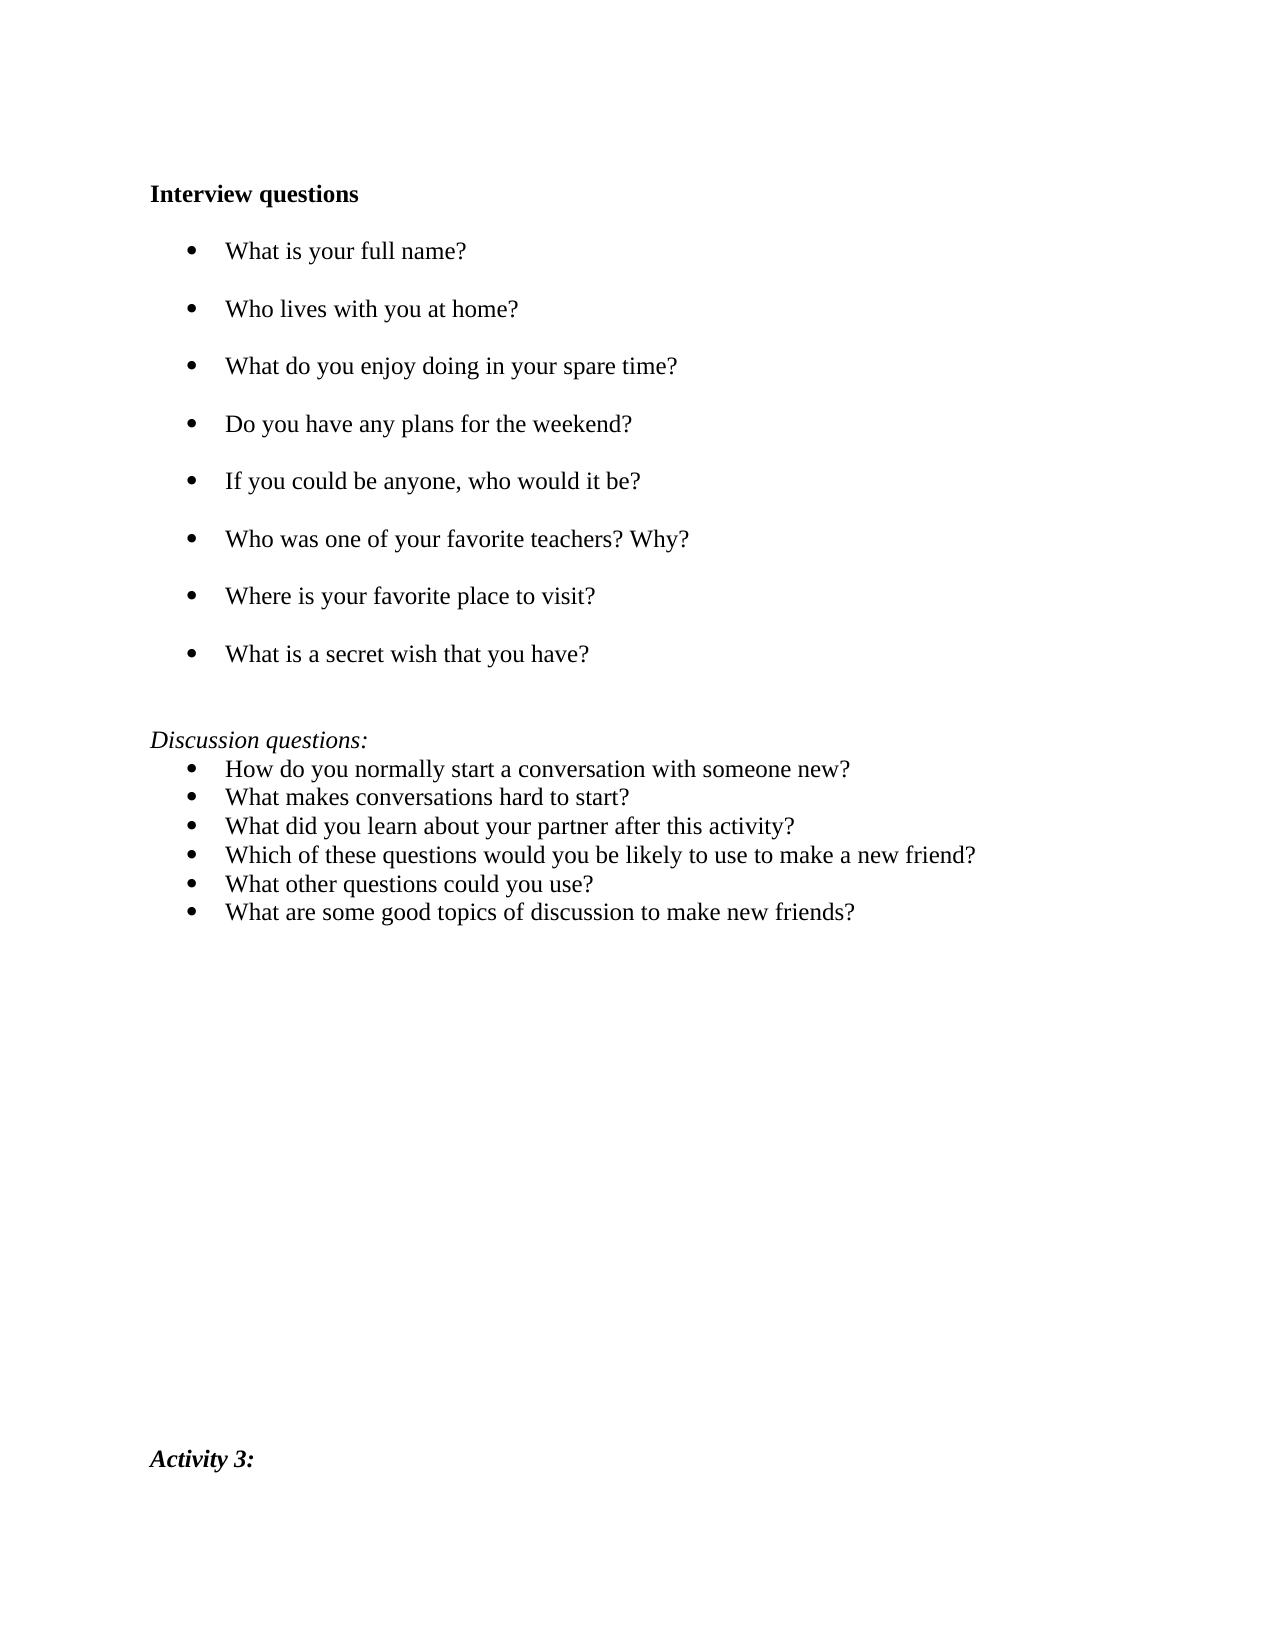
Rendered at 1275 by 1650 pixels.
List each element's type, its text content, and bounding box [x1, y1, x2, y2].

list Do you have any plans for the weekend? [187, 409, 1125, 437]
list Who lives with you at home? [187, 294, 1125, 322]
list What makes conversations hard to start? [187, 782, 1125, 811]
list Which of these questions would you be likely to use to make a new friend? [187, 840, 1125, 869]
list What is your full name? [187, 236, 1125, 265]
list Where is your favorite place to visit? [187, 581, 1125, 610]
list What did you learn about your partner after this activity? [187, 811, 1125, 840]
text Discussion questions: [150, 725, 1125, 754]
list How do you normally start a conversation with someone new? [187, 754, 1125, 782]
list If you could be anyone, who would it be? [187, 466, 1125, 495]
list What are some good topics of discussion to make new friends? [187, 897, 1125, 926]
list Who was one of your favorite teachers? Why? [187, 524, 1125, 552]
list What is a secret wish that you have? [187, 639, 1125, 667]
text Activity 3: [150, 1444, 1125, 1472]
text Interview questions [150, 179, 1125, 207]
list What do you enjoy doing in your spare time? [187, 351, 1125, 380]
list What other questions could you use? [187, 869, 1125, 897]
